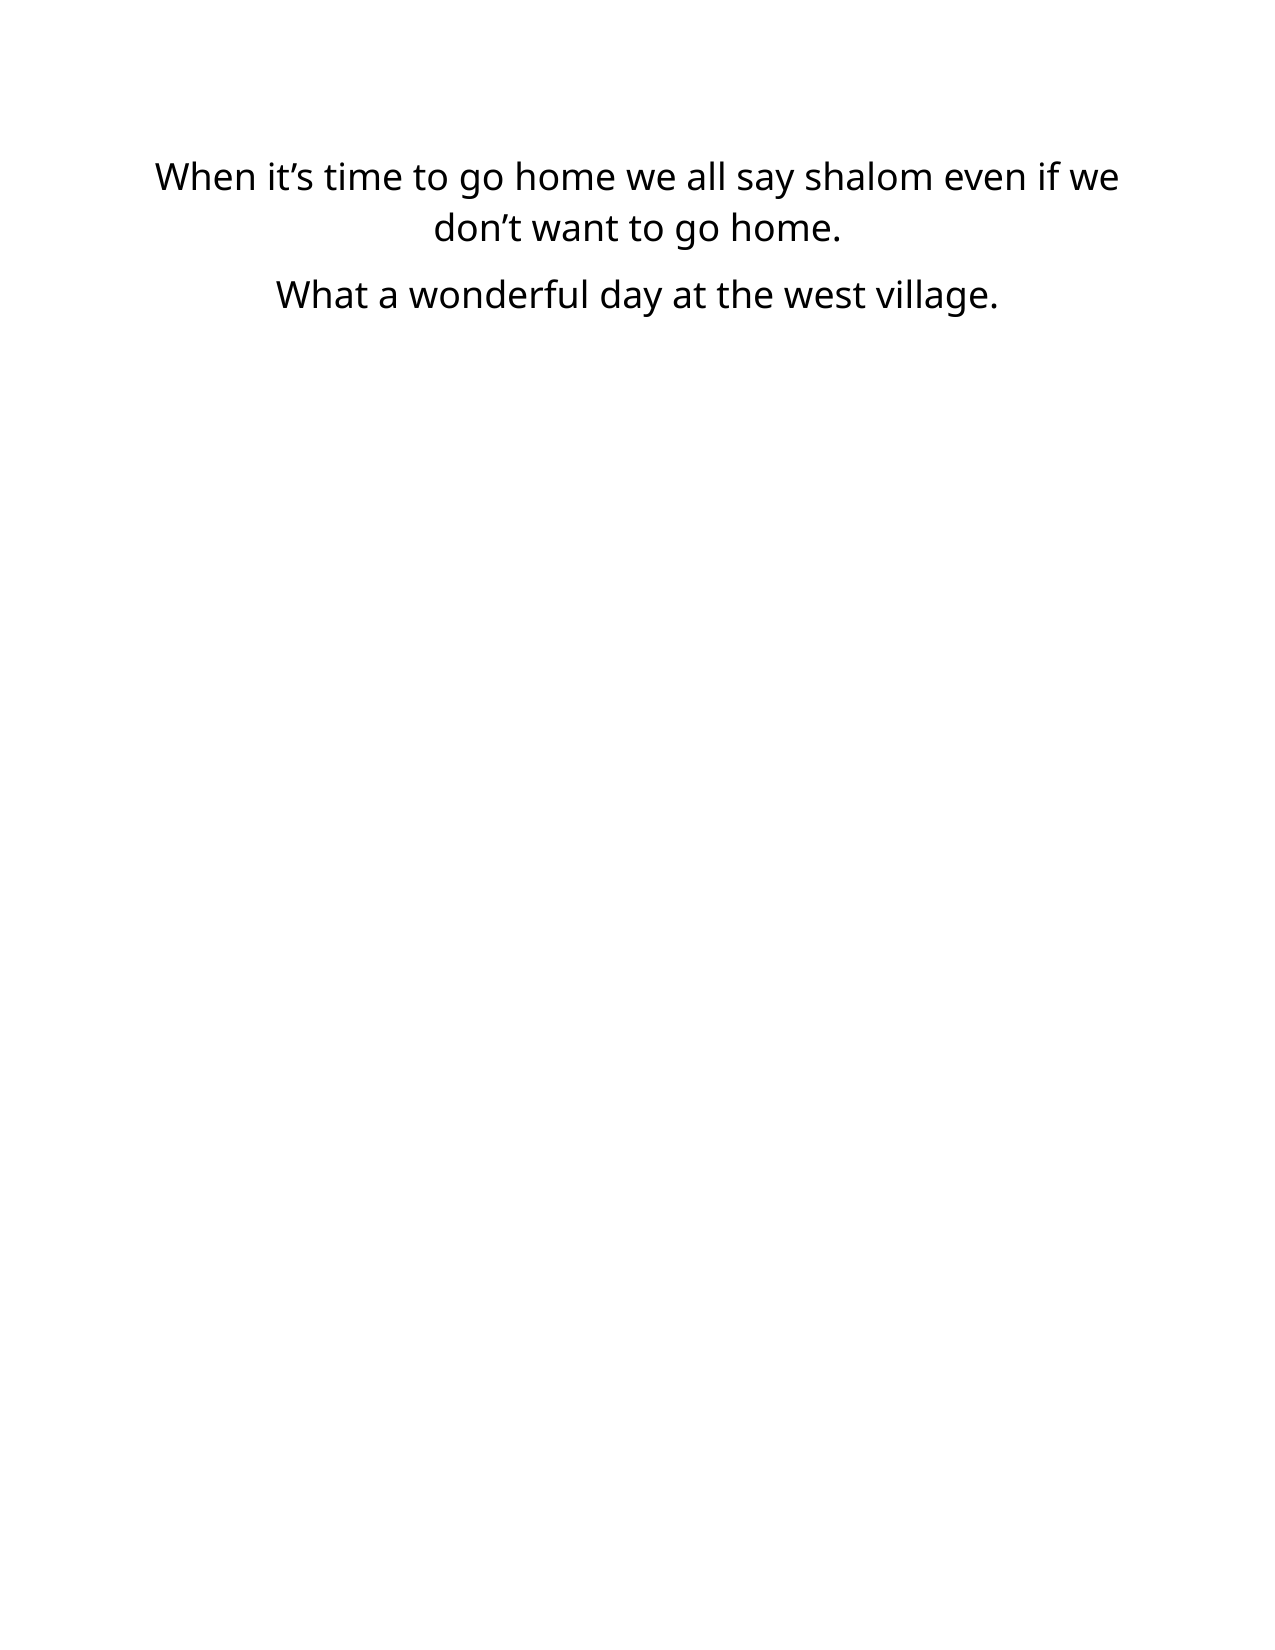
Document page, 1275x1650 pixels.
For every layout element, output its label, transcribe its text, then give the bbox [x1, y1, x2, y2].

text When it’s time to go home we all say shalom even if we don’t want to go home. [150, 150, 1125, 252]
text What a wonderful day at the west village. [150, 269, 1125, 320]
